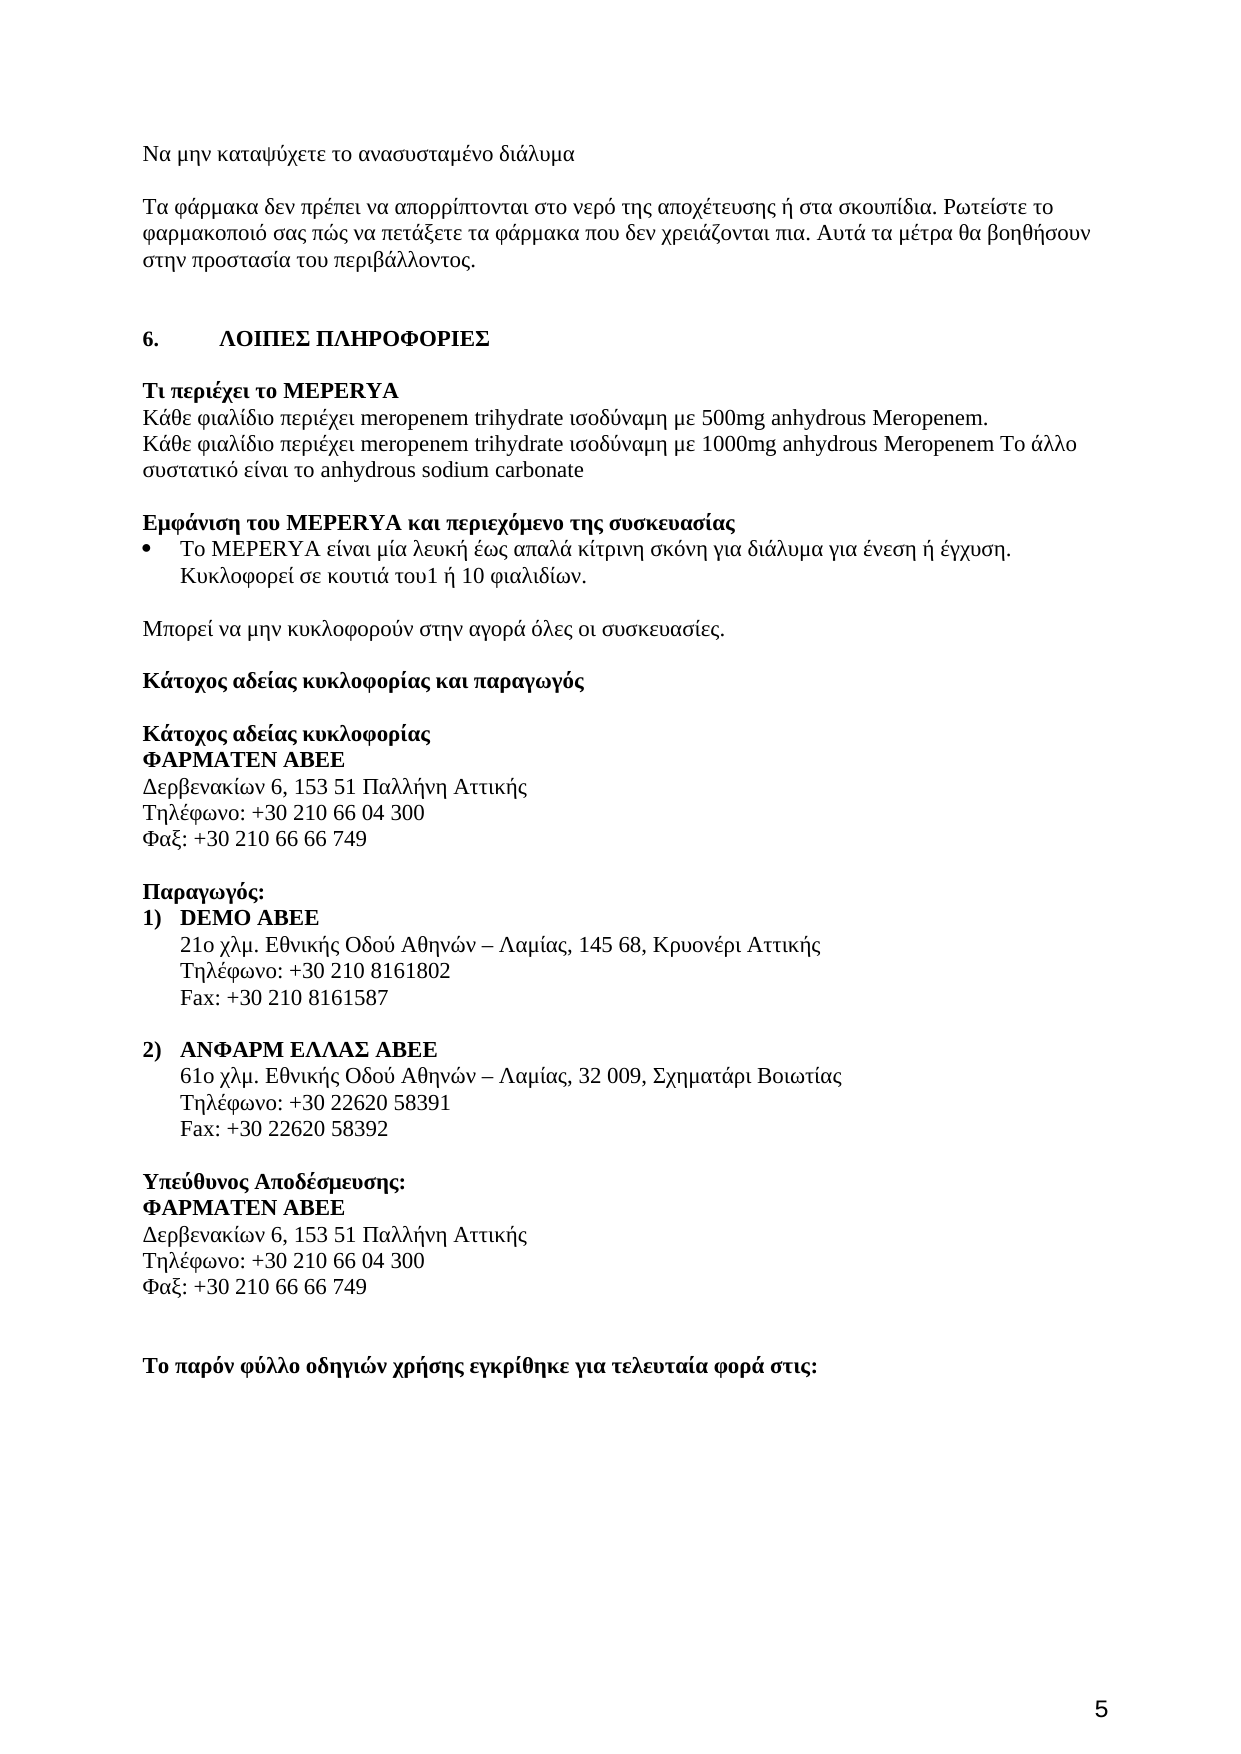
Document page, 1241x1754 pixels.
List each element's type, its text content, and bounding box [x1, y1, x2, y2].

text ΦΑΡΜΑΤΕΝ ΑΒΕΕ [142, 746, 1109, 773]
text Τι περιέχει το MEPERYA [142, 377, 1109, 404]
list To MEPERYA είναι μία λευκή έως απαλά κίτρινη σκόνη για διάλυμα για ένεση ή έγχυση. Κυκλοφορεί σε κουτιά του1 ή 10 φιαλιδίων. [142, 536, 1109, 588]
text Κάθε φιαλίδιο περιέχει meropenem trihydrate ισοδύναμη με 500mg anhydrous Meropenem. [142, 404, 1109, 430]
text Fax: +30 22620 58392 [180, 1115, 1109, 1142]
list ΛΟΙΠΕΣ ΠΛΗΡΟΦΟΡΙΕΣ [142, 325, 1109, 351]
text Μπορεί να μην κυκλοφορούν στην αγορά όλες οι συσκευασίες. [142, 614, 1109, 641]
text Υπεύθυνος Αποδέσμευσης: [142, 1168, 1109, 1194]
text 21o χλμ. Εθνικής Οδού Αθηνών – Λαμίας, 145 68, Κρυονέρι Αττικής [180, 931, 1109, 957]
text Τηλέφωνο: +30 210 66 04 300 [142, 799, 1109, 825]
text ΦΑΡΜΑΤΕΝ ΑΒΕΕ [142, 1194, 1109, 1221]
text Φαξ: +30 210 66 66 749 [142, 1273, 1109, 1300]
text Φαξ: +30 210 66 66 749 [142, 825, 1109, 852]
text Παραγωγός: [142, 878, 1109, 904]
list ΑΝΦΑΡΜ ΕΛΛΑΣ ΑΒΕΕ [142, 1036, 1109, 1063]
text Δερβενακίων 6, 153 51 Παλλήνη Αττικής [142, 1221, 1109, 1247]
text Κάτοχος αδείας κυκλοφορίας [142, 720, 1109, 746]
text Δερβενακίων 6, 153 51 Παλλήνη Αττικής [142, 773, 1109, 799]
text Τα φάρμακα δεν πρέπει να απορρίπτονται στο νερό της αποχέτευσης ή στα σκουπίδια. Ρωτείστε το φαρμακοποιό σας πώς να πετάξετε τα φάρμακα που δεν χρειάζονται πια. Αυτά τα μέτρα θα βοηθήσουν στην προστασία του περιβάλλοντος. [142, 193, 1109, 272]
text Κάθε φιαλίδιο περιέχει meropenem trihydrate ισοδύναμη με 1000mg anhydrous Meropenem Το άλλο συστατικό είναι το anhydrous sodium carbonate [142, 430, 1109, 483]
text Να μην καταψύχετε το ανασυσταμένο διάλυμα [142, 140, 1109, 167]
text 61ο χλμ. Εθνικής Οδού Αθηνών – Λαμίας, 32 009, Σχηματάρι Βοιωτίας [180, 1063, 1109, 1089]
text Τηλέφωνο: +30 210 66 04 300 [142, 1247, 1109, 1273]
list DEMO ABEE [142, 904, 1109, 931]
text Κάτοχος αδείας κυκλοφορίας και παραγωγός [142, 667, 1109, 694]
text Εμφάνιση του MEPERYA και περιεχόμενο της συσκευασίας [142, 509, 1109, 536]
subtitle Το παρόν φύλλο οδηγιών χρήσης εγκρίθηκε για τελευταία φορά στις: [142, 1352, 1109, 1379]
text Τηλέφωνο: +30 210 8161802 [180, 957, 1109, 983]
text Fax: +30 210 8161587 [180, 983, 1109, 1010]
text Τηλέφωνο: +30 22620 58391 [180, 1089, 1109, 1115]
